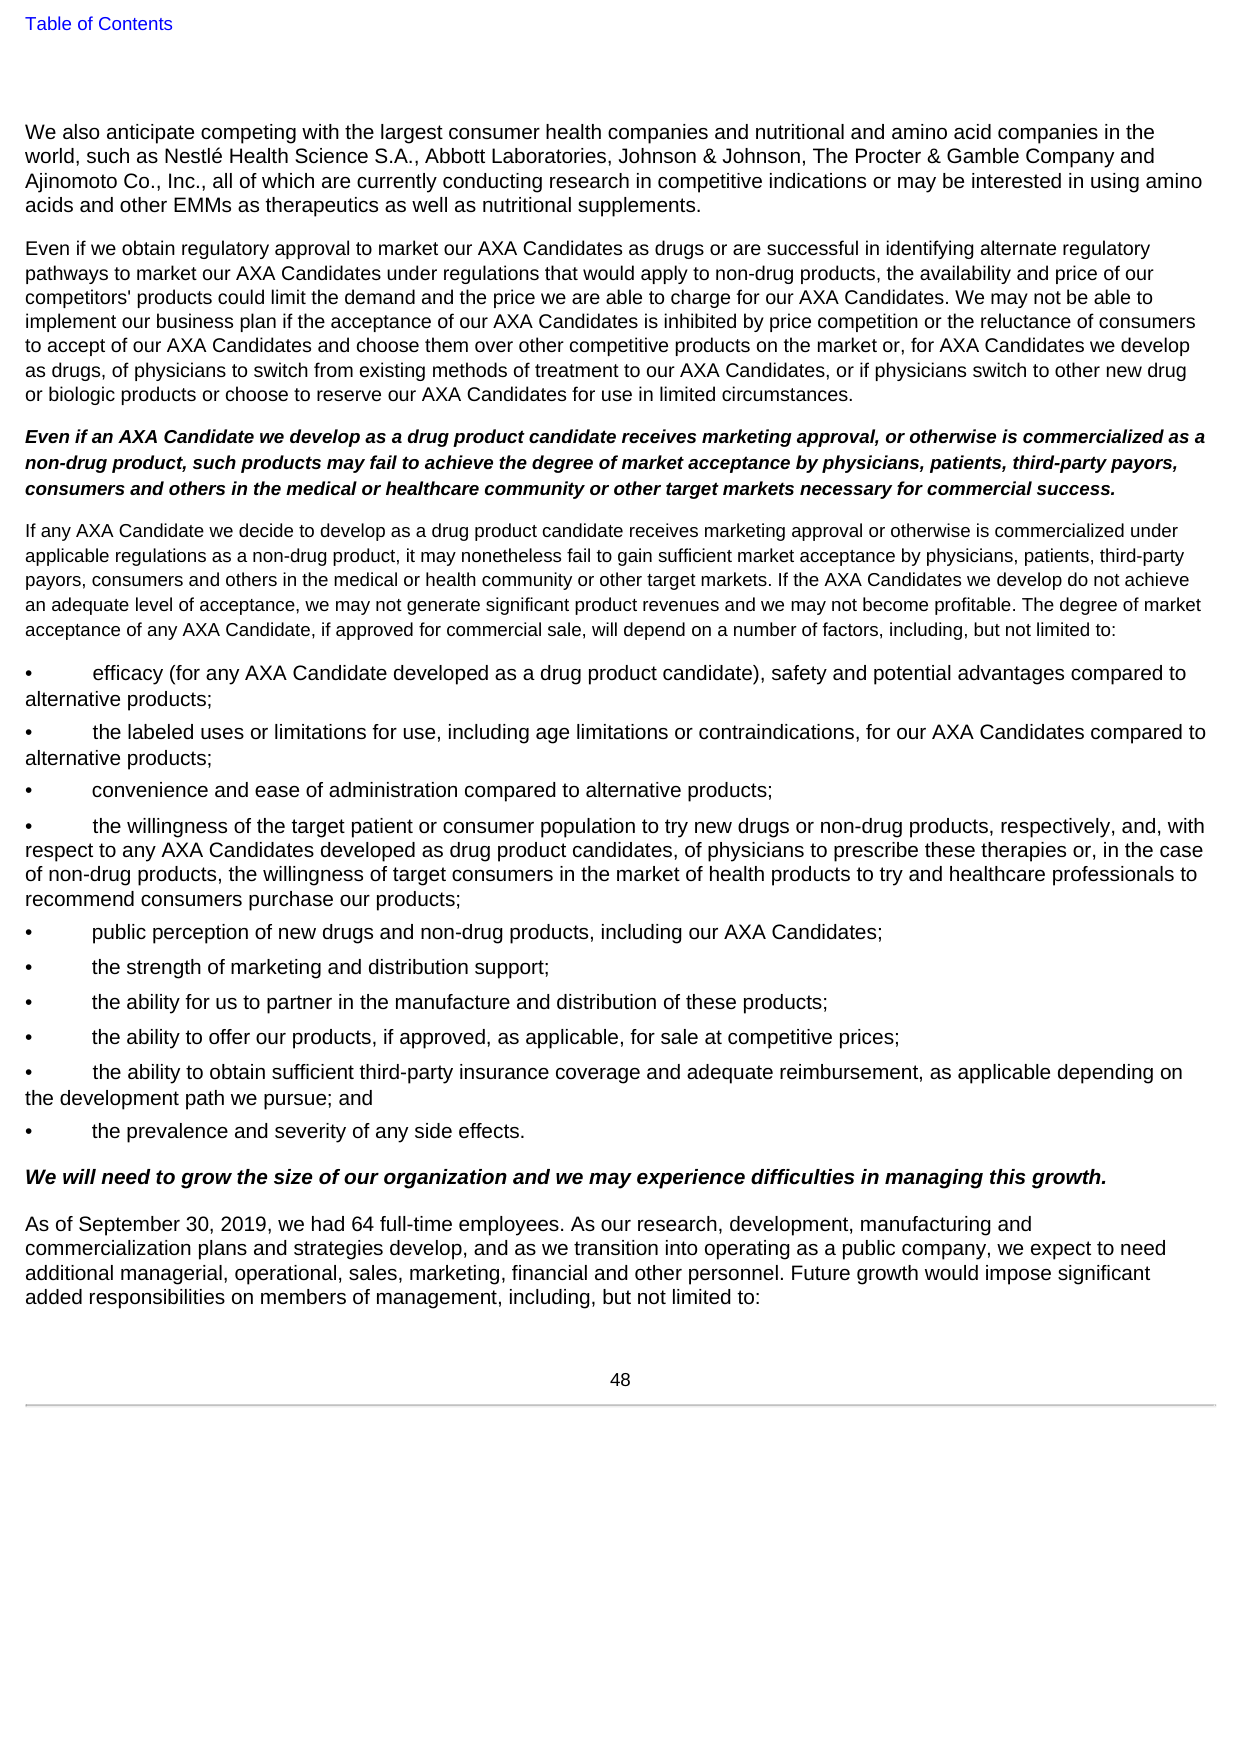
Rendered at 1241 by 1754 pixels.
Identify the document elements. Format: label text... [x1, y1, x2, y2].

text As of September 30, 2019, we had 64 full-time employees. As our research, development, manufacturing and commercialization plans and strategies develop, and as we transition into operating as a public company, we expect to need additional managerial, operational, sales, marketing, financial and other personnel. Future growth would impose significant added responsibilities on members of management, including, but not limited to: [25, 1212, 1172, 1309]
picture [23, 1401, 1217, 1409]
list the prevalence and severity of any side effects. [25, 1119, 1211, 1143]
list the ability to offer our products, if approved, as applicable, for sale at competitive prices; [25, 1025, 1211, 1049]
list public perception of new drugs and non-drug products, including our AXA Candidates; [25, 919, 1211, 943]
text Even if we obtain regulatory approval to market our AXA Candidates as drugs or are successful in identifying alternate regulatory pathways to market our AXA Candidates under regulations that would apply to non-drug products, the availability and price of our competitors' products could limit the demand and the price we are able to charge for our AXA Candidates. We may not be able to implement our business plan if the acceptance of our AXA Candidates is inhibited by price competition or the reluctance of consumers to accept of our AXA Candidates and choose them over other competitive products on the market or, for AXA Candidates we develop as drugs, of physicians to switch from existing methods of treatment to our AXA Candidates, or if physicians switch to other new drug or biologic products or choose to reserve our AXA Candidates for use in limited circumstances. [25, 237, 1207, 406]
list efficacy (for any AXA Candidate developed as a drug product candidate), safety and potential advantages compared to alternative products; [25, 661, 1211, 711]
text We also anticipate competing with the largest consumer health companies and nutritional and amino acid companies in the world, such as Nestlé Health Science S.A., Abbott Laboratories, Johnson & Johnson, The Procter & Gamble Company and Ajinomoto Co., Inc., all of which are currently conducting research in competitive indications or may be interested in using amino acids and other EMMs as therapeutics as well as nutritional supplements. [25, 120, 1205, 217]
text We will need to grow the size of our organization and we may experience difficulties in managing this growth. [25, 1165, 1211, 1189]
list convenience and ease of administration compared to alternative products; [25, 778, 1211, 802]
list the strength of marketing and distribution support; [25, 955, 1211, 979]
list the ability for us to partner in the manufacture and distribution of these products; [25, 990, 1211, 1014]
text Table of Contents [25, 13, 1211, 34]
list the willingness of the target patient or consumer population to try new drugs or non-drug products, respectively, and, with respect to any AXA Candidates developed as drug product candidates, of physicians to prescribe these therapies or, in the case of non-drug products, the willingness of target consumers in the market of health products to try and healthcare professionals to recommend consumers purchase our products; [25, 813, 1211, 911]
text If any AXA Candidate we decide to develop as a drug product candidate receives marketing approval or otherwise is commercialized under applicable regulations as a non-drug product, it may nonetheless fail to gain sufficient market acceptance by physicians, patients, third-party payors, consumers and others in the medical or health community or other target markets. If the AXA Candidates we develop do not achieve an adequate level of acceptance, we may not generate significant product revenues and we may not become profitable. The degree of market acceptance of any AXA Candidate, if approved for commercial sale, will depend on a number of factors, including, but not limited to: [25, 520, 1211, 640]
list the labeled uses or limitations for use, including age limitations or contraindications, for our AXA Candidates compared to alternative products; [25, 719, 1211, 769]
text Even if an AXA Candidate we develop as a drug product candidate receives marketing approval, or otherwise is commercialized as a non-drug product, such products may fail to achieve the degree of market acceptance by physicians, patients, third-party payors, consumers and others in the medical or healthcare community or other target markets necessary for commercial success. [25, 426, 1209, 499]
list the ability to obtain sufficient third-party insurance coverage and adequate reimbursement, as applicable depending on the development path we pursue; and [25, 1060, 1211, 1110]
text 48 [25, 1369, 1215, 1390]
